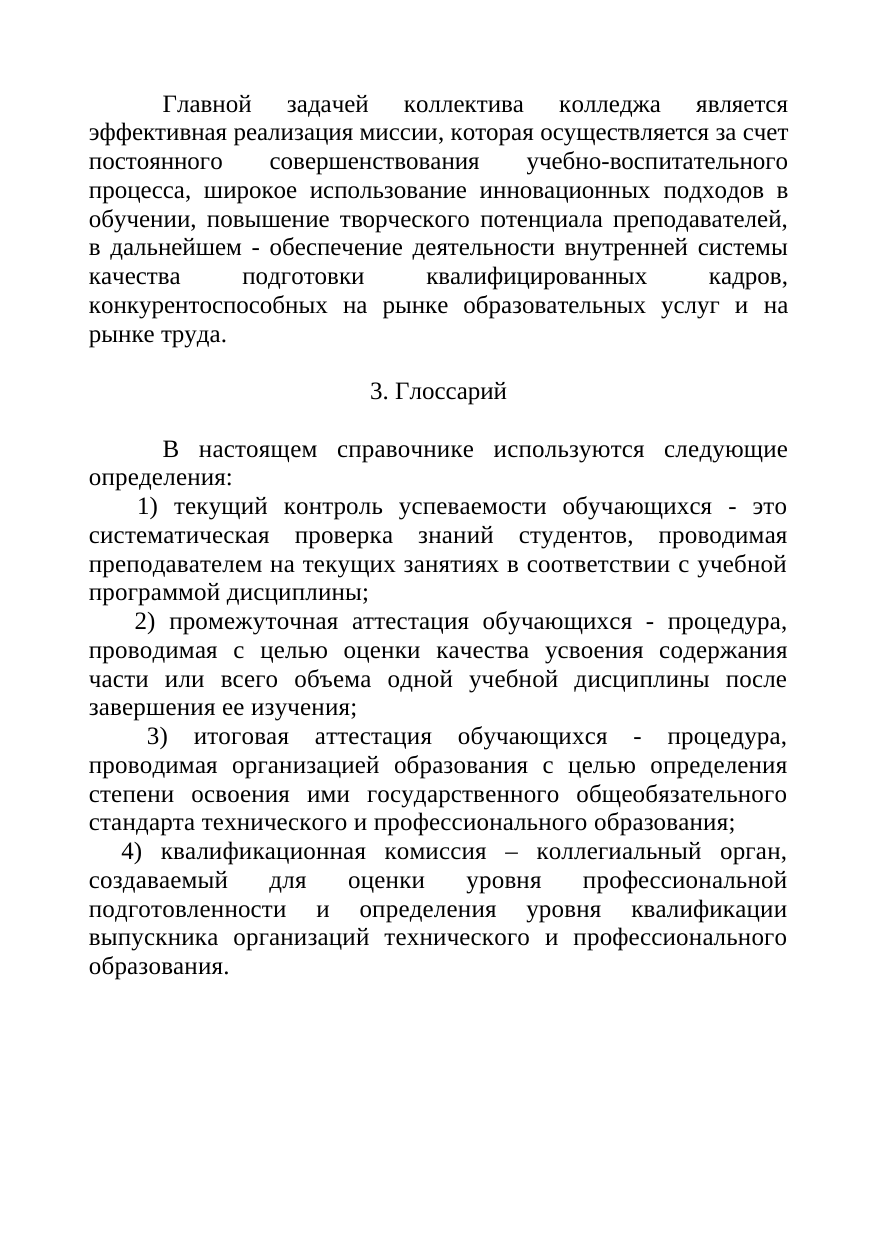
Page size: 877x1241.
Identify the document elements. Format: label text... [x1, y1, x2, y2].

text Главной задачей коллектива колледжа является эффективная реализация миссии, которая осуществляется за счет постоянного совершенствования учебно-воспитательного процесса, широкое использование инновационных подходов в обучении, повышение творческого потенциала преподавателей, в дальнейшем - обеспечение деятельности внутренней системы качества подготовки квалифицированных кадров, конкурентоспособных на рынке образовательных услуг и на рынке труда. [89, 89, 788, 347]
text В настоящем справочнике используются следующие определения: [89, 434, 788, 491]
text 4) квалификационная комиссия – коллегиальный орган, создаваемый для оценки уровня профессиональной подготовленности и определения уровня квалификации выпускника организаций технического и профессионального образования. [89, 836, 788, 980]
text 1) текущий контроль успеваемости обучающихся - это систематическая проверка знаний студентов, проводимая преподавателем на текущих занятиях в соответствии с учебной программой дисциплины; [89, 491, 788, 606]
text 2) промежуточная аттестация обучающихся - процедура, проводимая с целью оценки качества усвоения содержания части или всего объема одной учебной дисциплины после завершения ее изучения; [89, 606, 788, 721]
text 3) итоговая аттестация обучающихся - процедура, проводимая организацией образования с целью определения степени освоения ими государственного общеобязательного стандарта технического и профессионального образования; [89, 721, 788, 836]
text 3. Глоссарий [89, 376, 788, 405]
